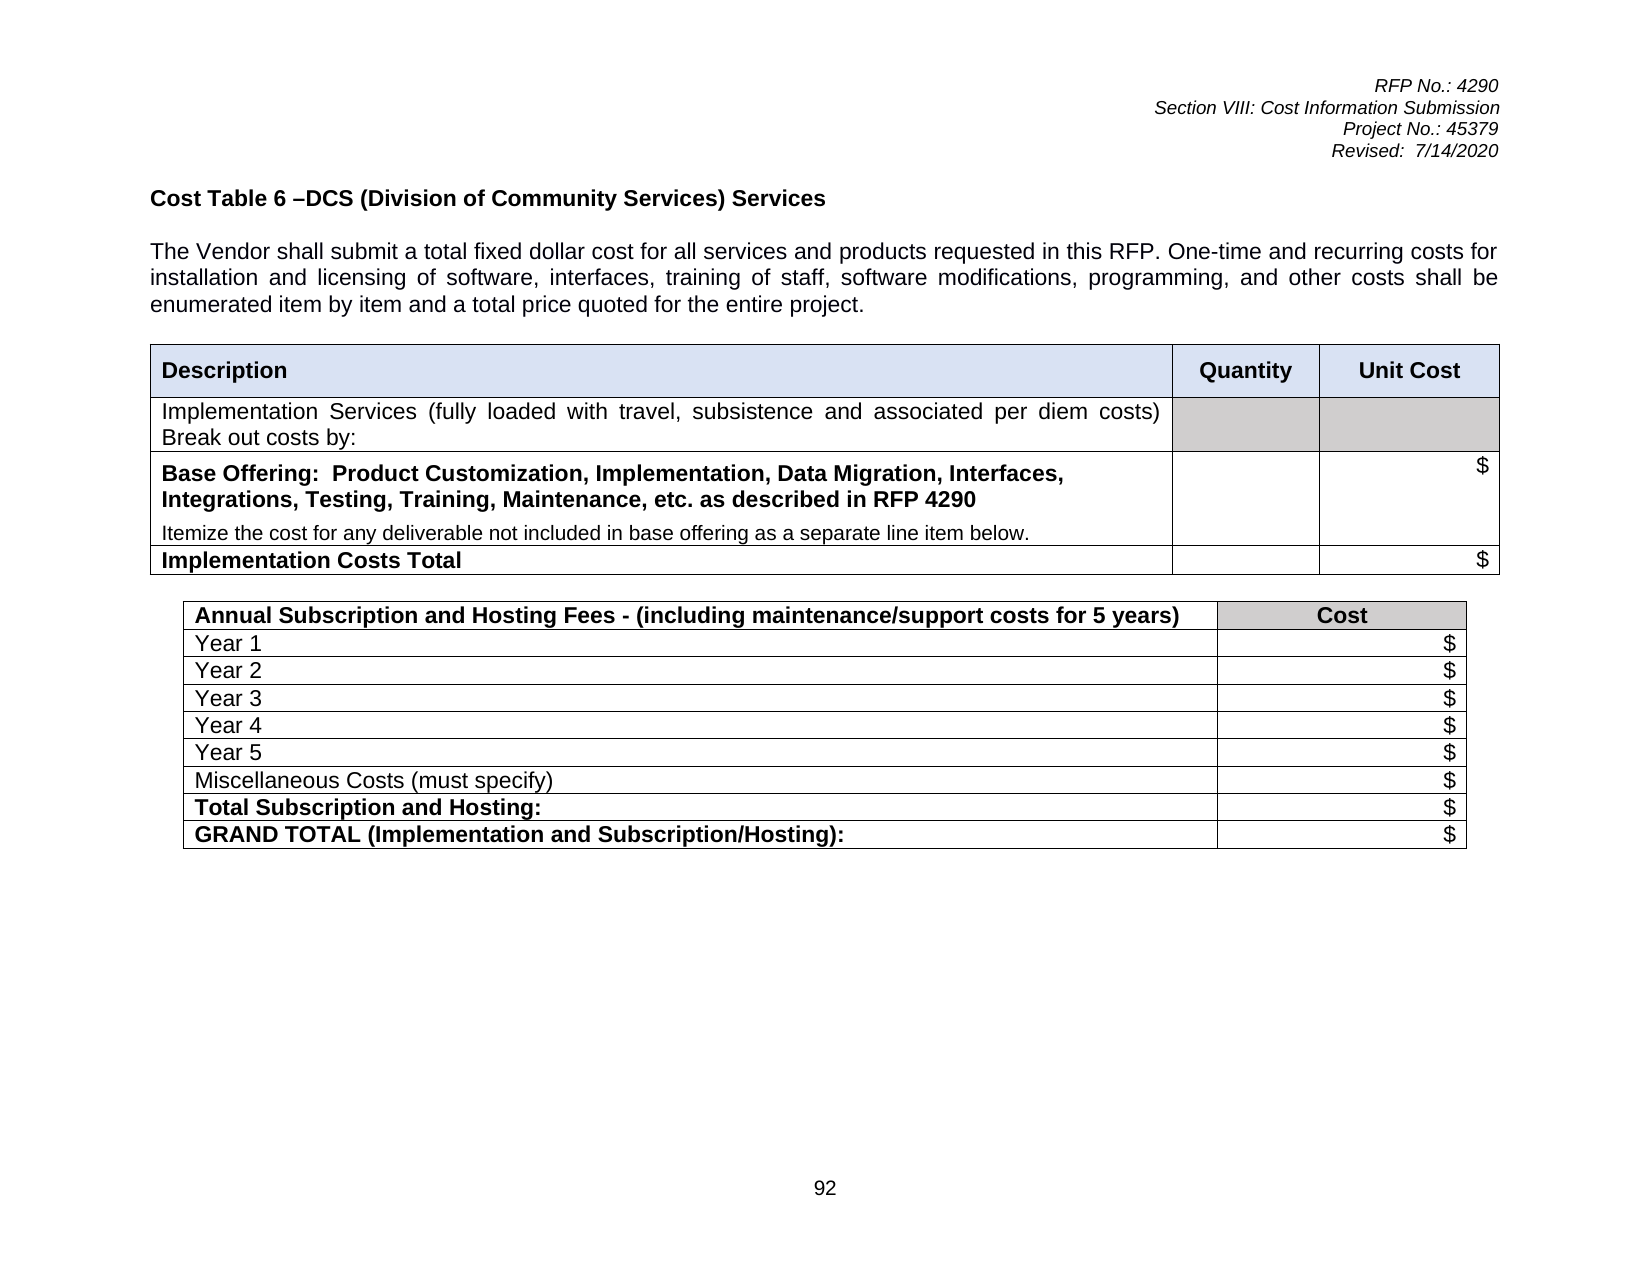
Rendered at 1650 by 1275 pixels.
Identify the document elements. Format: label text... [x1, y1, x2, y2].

table_cell Miscellaneous Costs (must specify) [184, 767, 1217, 793]
text Cost Table 6 –DCS (Division of Community Services) Services [150, 185, 1500, 212]
table_cell $ [1218, 767, 1466, 793]
table_header Quantity [1173, 345, 1319, 397]
table_cell Year 2 [184, 657, 1217, 683]
table_cell [1173, 546, 1319, 574]
table_header Cost [1218, 602, 1466, 629]
table_cell $ [1218, 794, 1466, 820]
table_cell [1173, 452, 1319, 545]
table_cell Year 4 [184, 712, 1217, 738]
table_cell $ [1218, 657, 1466, 683]
table_cell Year 1 [184, 630, 1217, 656]
table_cell Year 5 [184, 739, 1217, 766]
table_cell $ [1320, 452, 1499, 545]
table_header Unit Cost [1320, 345, 1499, 397]
table_cell $ [1218, 739, 1466, 766]
table_cell $ [1218, 685, 1466, 711]
table_header Description [151, 345, 1172, 397]
table_cell $ [1218, 821, 1466, 848]
table_cell GRAND TOTAL (Implementation and Subscription/Hosting): [184, 821, 1217, 848]
table_cell Total Subscription and Hosting: [184, 794, 1217, 820]
table_header Annual Subscription and Hosting Fees - (including maintenance/support costs for 5 years) [184, 602, 1217, 629]
table_cell $ [1218, 630, 1466, 656]
table_cell [1320, 398, 1499, 451]
table_cell Year 3 [184, 685, 1217, 711]
text The Vendor shall submit a total fixed dollar cost for all services and products requested in this RFP. One-time and recurring costs for installation and licensing of software, interfaces, training of staff, software modifications, programming, and other costs shall be enumerated item by item and a total price quoted for the entire project. [150, 238, 1500, 317]
table_cell $ [1218, 712, 1466, 738]
table_cell [1173, 398, 1319, 451]
table_cell Implementation Services (fully loaded with travel, subsistence and associated per diem costs) Break out costs by: [151, 398, 1172, 451]
table_cell Base Offering: Product Customization, Implementation, Data Migration, Interfaces, Integrations, Testing, Training, Maintenance, etc. as described in RFP 4290 Itemize the cost for any deliverable not included in base offering as a separate line item below. [151, 452, 1172, 545]
table_cell Implementation Costs Total [151, 546, 1172, 574]
table_cell $ [1320, 546, 1499, 574]
